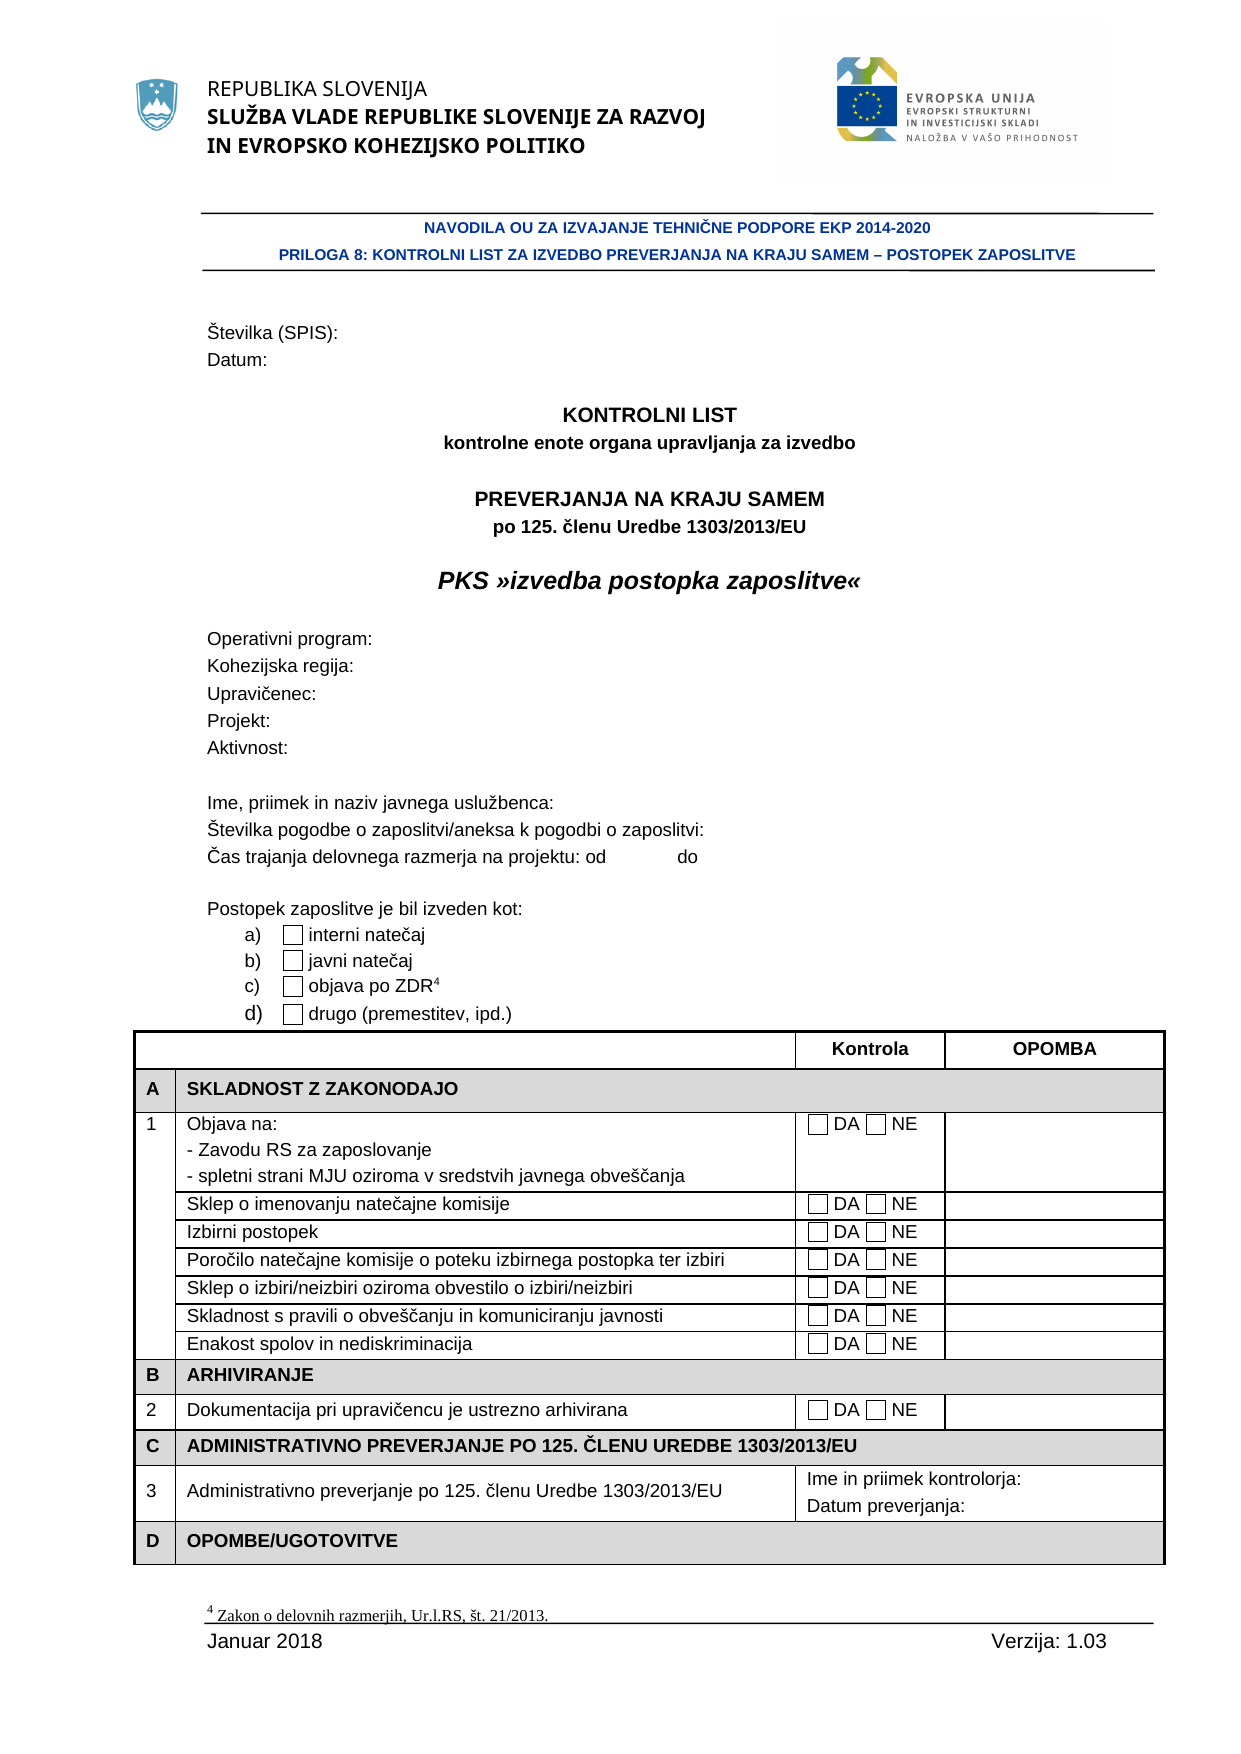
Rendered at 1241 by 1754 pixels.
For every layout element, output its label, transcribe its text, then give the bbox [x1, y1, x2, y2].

table_cell DA NE [796, 1113, 944, 1191]
table_cell ARHIVIRANJE [176, 1360, 1163, 1394]
table_cell [946, 1193, 1163, 1219]
table_cell [946, 1113, 1163, 1191]
table_cell DA NE [796, 1249, 944, 1275]
picture [131, 73, 181, 131]
table_cell DA NE [796, 1395, 944, 1429]
text Aktivnost: [207, 735, 1092, 758]
text Kohezijska regija: [207, 654, 1092, 677]
table_cell Poročilo natečajne komisije o poteku izbirnega postopka ter izbiri [176, 1249, 795, 1275]
table_header OPOMBA [946, 1033, 1163, 1068]
table_cell Administrativno preverjanje po 125. členu Uredbe 1303/2013/EU [176, 1466, 795, 1521]
text Operativni program: [207, 627, 1092, 650]
table_cell Izbirni postopek [176, 1221, 795, 1247]
text Postopek zaposlitve je bil izveden kot: [207, 898, 1092, 919]
table_cell Sklep o imenovanju natečajne komisije [176, 1193, 795, 1219]
table_cell A [136, 1070, 175, 1112]
table_cell Enakost spolov in nediskriminacija [176, 1332, 795, 1359]
table_cell Dokumentacija pri upravičencu je ustrezno arhivirana [176, 1395, 795, 1429]
table_cell [946, 1332, 1163, 1359]
subtitle PKS »izvedba postopka zaposlitve« [207, 566, 1092, 595]
list objava po ZDR [244, 975, 1092, 997]
table_cell [946, 1395, 1163, 1429]
table_cell SKLADNOST Z ZAKONODAJO [176, 1070, 1163, 1112]
list drugo (premestitev, ipd.) [244, 1001, 1092, 1025]
text Datum: [207, 347, 1092, 370]
table_cell DA NE [796, 1193, 944, 1219]
table_header Kontrola [796, 1033, 944, 1068]
table_cell Objava na: - Zavodu RS za zaposlovanje - spletni strani MJU oziroma v sredstvih javnega obveščanja [176, 1113, 795, 1191]
table_cell Ime in priimek kontrolorja: Datum preverjanja: [796, 1466, 1163, 1521]
table_cell Skladnost s pravili o obveščanju in komuniciranju javnosti [176, 1305, 795, 1331]
text kontrolne enote organa upravljanja za izvedbo [207, 432, 1092, 454]
text Projekt: [207, 708, 1092, 731]
table_header [136, 1033, 795, 1068]
picture [775, 21, 1109, 182]
table_cell DA NE [796, 1221, 944, 1247]
table_cell [946, 1249, 1163, 1275]
text Številka pogodbe o zaposlitvi/aneksa k pogodbi o zaposlitvi: [207, 818, 1092, 840]
table_cell 2 [136, 1395, 175, 1429]
text Ime, priimek in naziv javnega uslužbenca: [207, 791, 1092, 813]
text po 125. členu Uredbe 1303/2013/EU [207, 515, 1092, 537]
table_cell D [136, 1522, 175, 1564]
table_cell DA NE [796, 1277, 944, 1303]
table_cell DA NE [796, 1305, 944, 1331]
text KONTROLNI LIST [207, 403, 1092, 427]
table_cell [946, 1277, 1163, 1303]
text PREVERJANJA NA KRAJU SAMEM [207, 487, 1092, 511]
table_cell DA NE [796, 1332, 944, 1359]
text Upravičenec: [207, 681, 1092, 704]
table_cell 3 [136, 1466, 175, 1521]
table_cell 1 [136, 1113, 175, 1359]
list interni natečaj [244, 924, 1092, 945]
table_cell [946, 1221, 1163, 1247]
table_cell [946, 1305, 1163, 1331]
table_cell B [136, 1360, 175, 1394]
table_cell Sklep o izbiri/neizbiri oziroma obvestilo o izbiri/neizbiri [176, 1277, 795, 1303]
text Številka (SPIS): [207, 320, 1092, 343]
list javni natečaj [244, 949, 1092, 971]
table_cell C [136, 1431, 175, 1465]
text Čas trajanja delovnega razmerja na projektu: od do [207, 845, 1092, 867]
table_cell OPOMBE/UGOTOVITVE [176, 1522, 1163, 1564]
table_cell ADMINISTRATIVNO PREVERJANJE PO 125. ČLENU UREDBE 1303/2013/EU [176, 1431, 1163, 1465]
